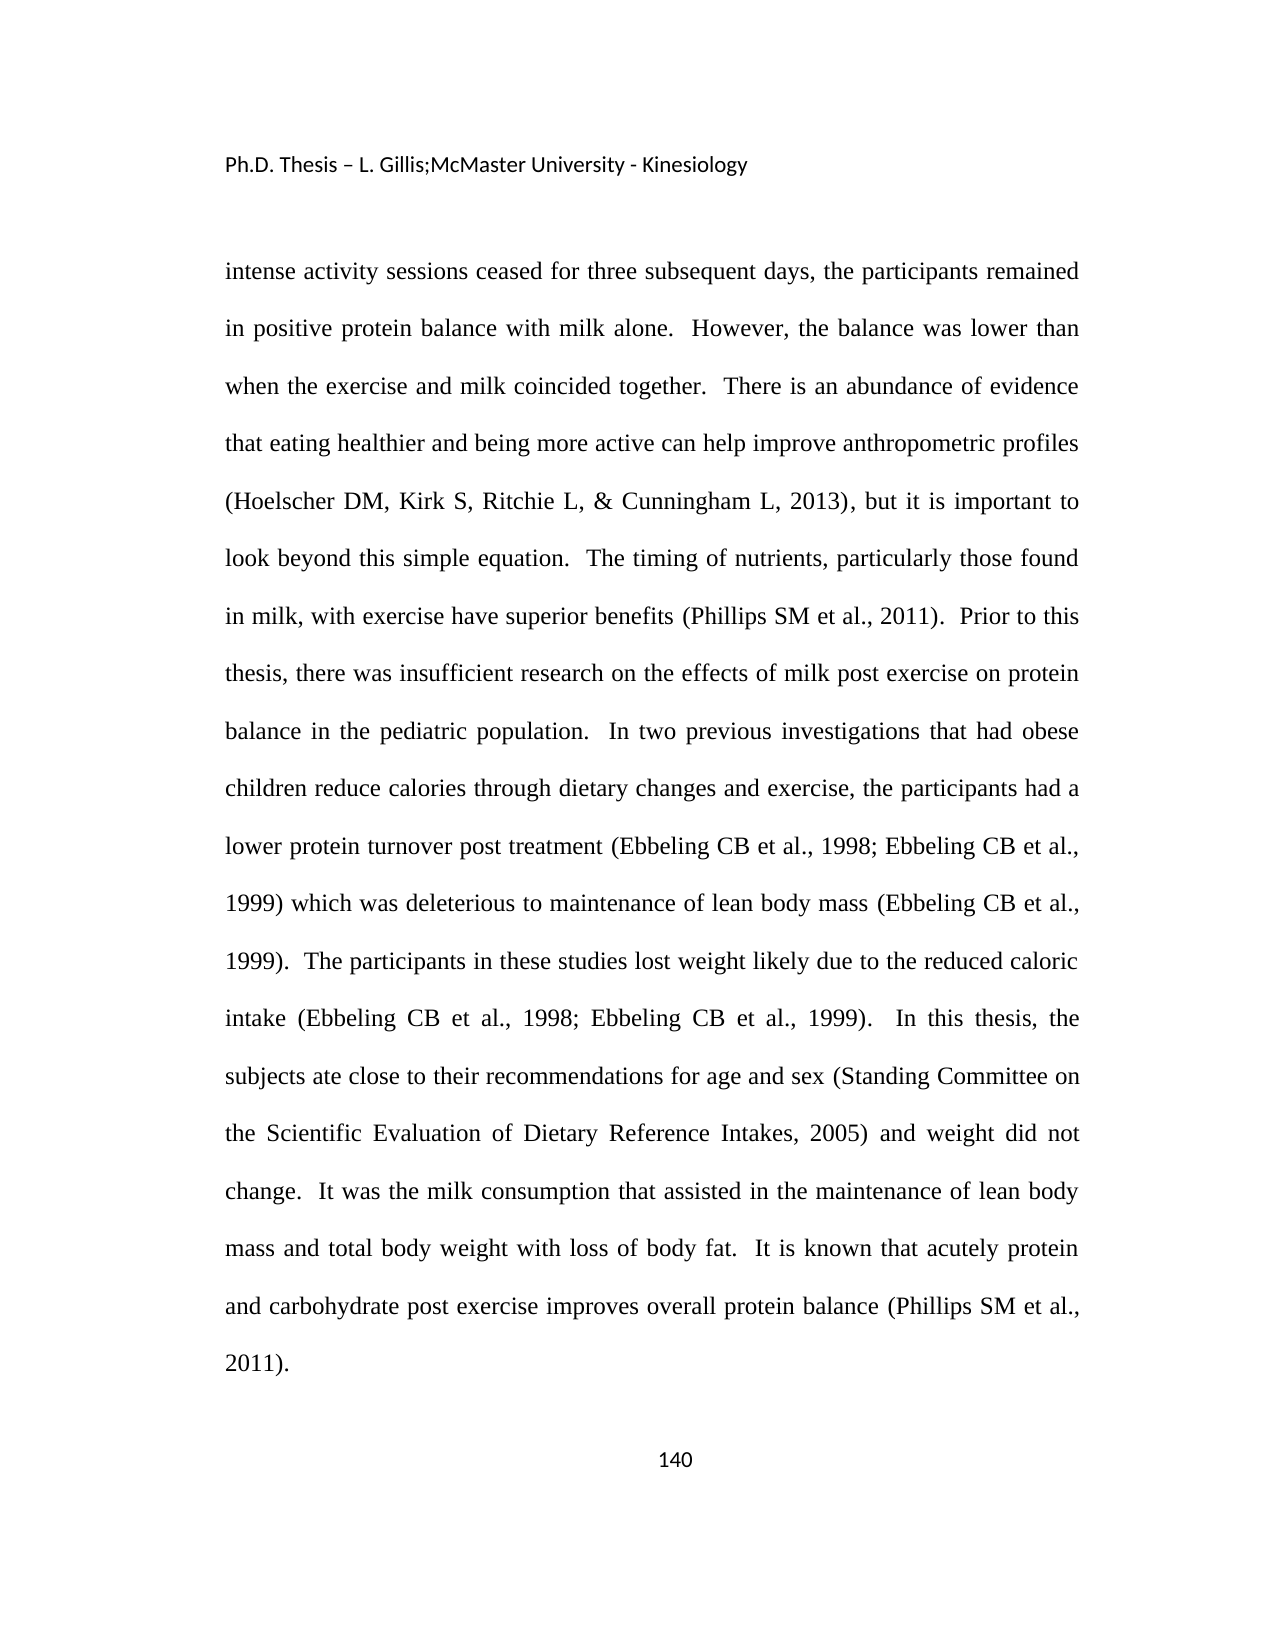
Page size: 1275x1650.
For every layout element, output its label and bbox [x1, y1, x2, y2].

text [225, 256, 1080, 1377]
